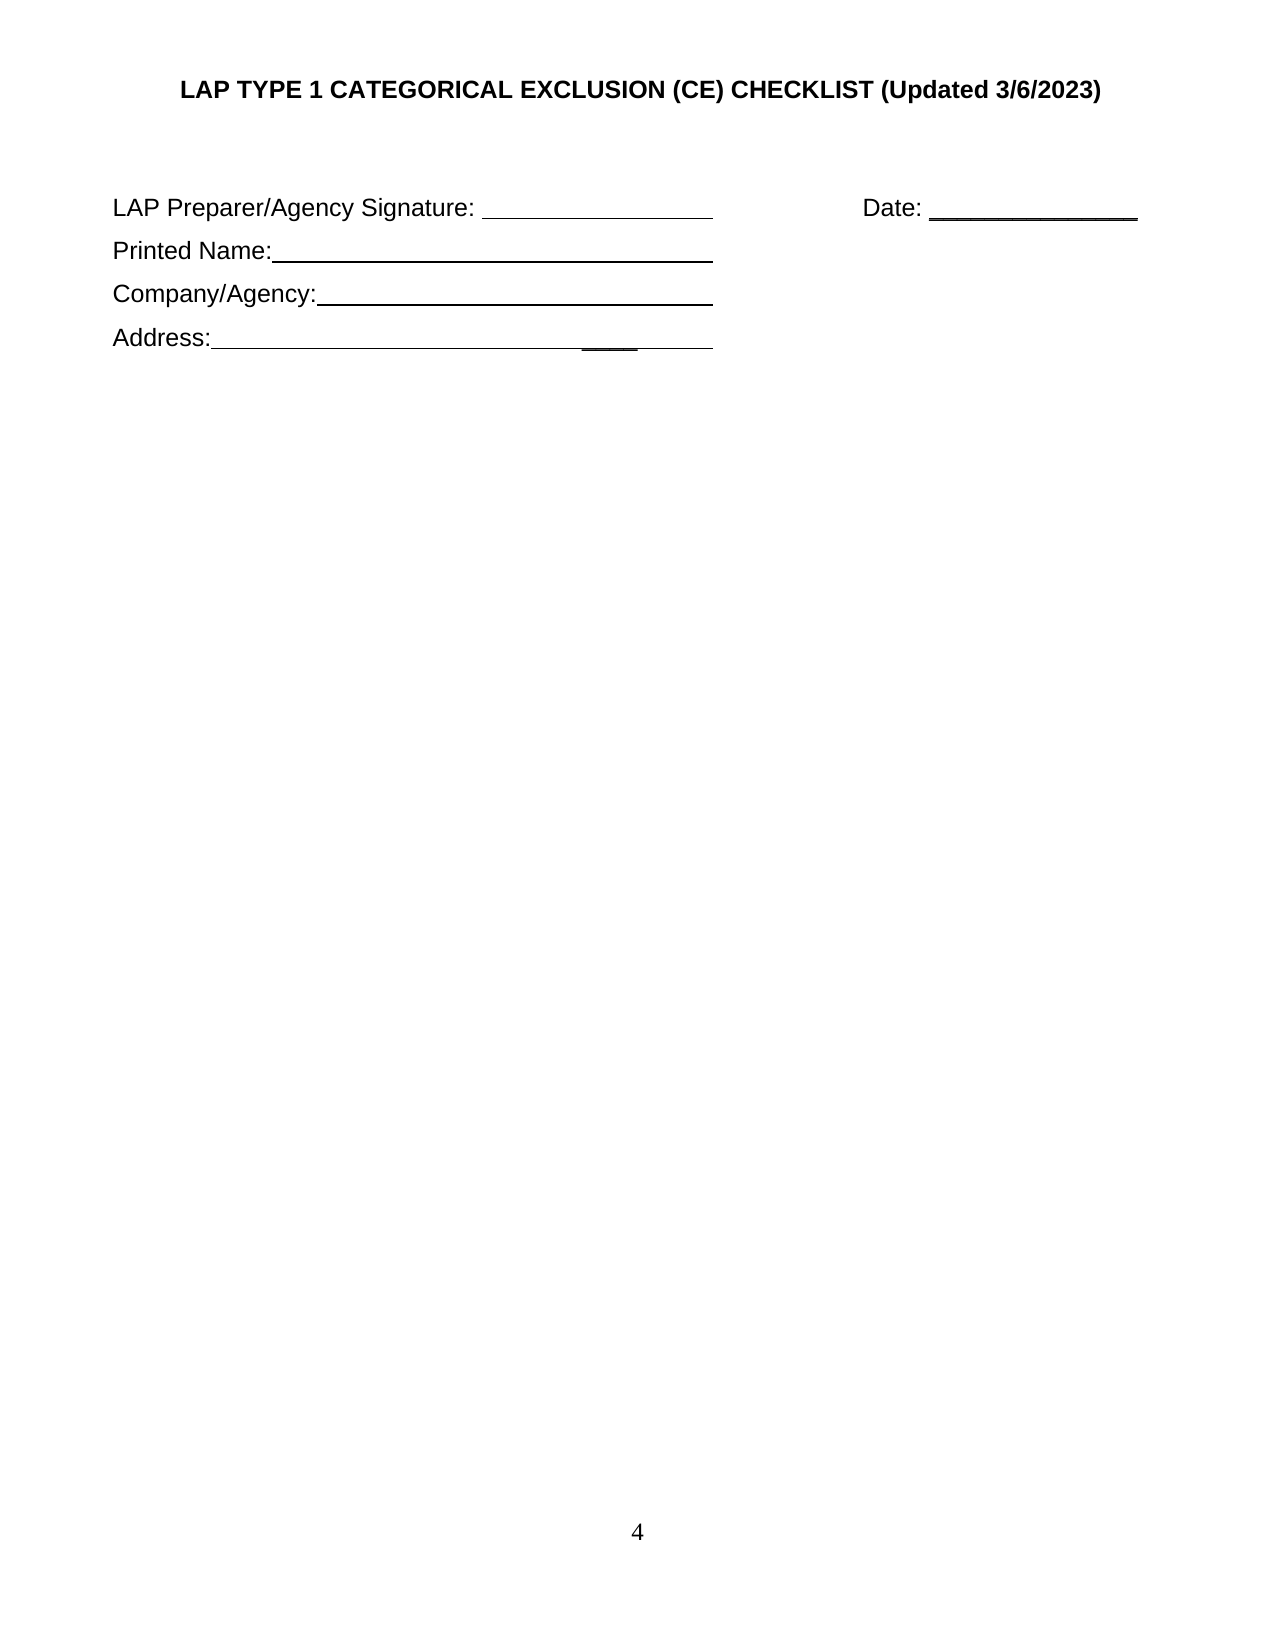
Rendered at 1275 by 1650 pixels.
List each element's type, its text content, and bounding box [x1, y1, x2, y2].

text Company/Agency: [112, 279, 1162, 308]
text Address: ____ [112, 322, 1162, 351]
text Printed Name: [112, 236, 1162, 265]
text LAP Preparer/Agency Signature: Date: _______________ [112, 193, 1162, 222]
